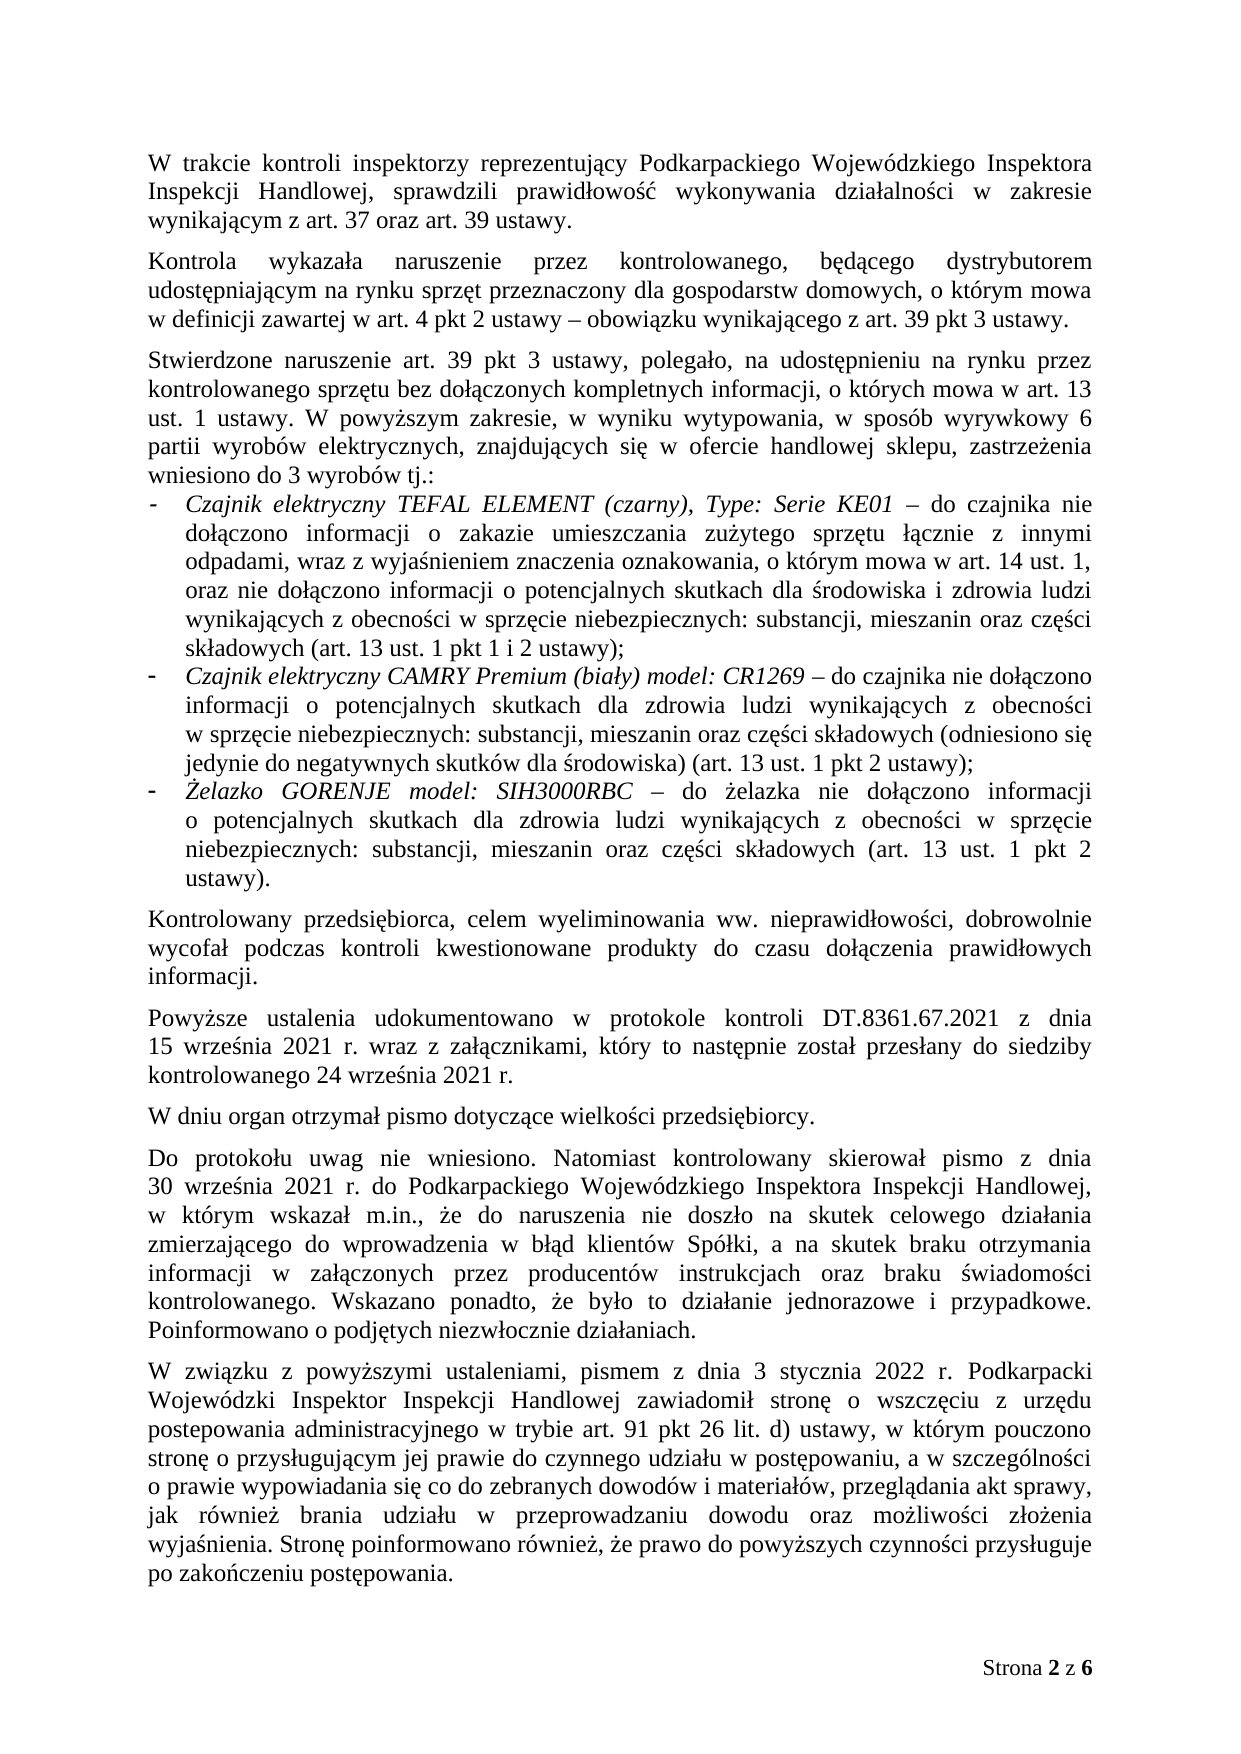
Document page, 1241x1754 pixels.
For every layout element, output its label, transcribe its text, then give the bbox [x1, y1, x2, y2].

text Do protokołu uwag nie wniesiono. Natomiast kontrolowany skierował pismo z dnia 30 września 2021 r. do Podkarpackiego Wojewódzkiego Inspektora Inspekcji Handlowej, w którym wskazał m.in., że do naruszenia nie doszło na skutek celowego działania zmierzającego do wprowadzenia w błąd klientów Spółki, a na skutek braku otrzymania informacji w załączonych przez producentów instrukcjach oraz braku świadomości kontrolowanego. Wskazano ponadto, że było to działanie jednorazowe i przypadkowe. Poinformowano o podjętych niezwłocznie działaniach. [148, 1143, 1093, 1344]
text W trakcie kontroli inspektorzy reprezentujący Podkarpackiego Wojewódzkiego Inspektora Inspekcji Handlowej, sprawdzili prawidłowość wykonywania działalności w zakresie wynikającym z art. 37 oraz art. 39 ustawy. [148, 148, 1093, 234]
text W dniu organ otrzymał pismo dotyczące wielkości przedsiębiorcy. [148, 1101, 1093, 1130]
text Stwierdzone naruszenie art. 39 pkt 3 ustawy, polegało, na udostępnieniu na rynku przez kontrolowanego sprzętu bez dołączonych kompletnych informacji, o których mowa w art. 13 ust. 1 ustawy. W powyższym zakresie, w wyniku wytypowania, w sposób wyrywkowy 6 partii wyrobów elektrycznych, znajdujących się w ofercie handlowej sklepu, zastrzeżenia wniesiono do 3 wyrobów tj.: [148, 345, 1093, 489]
text W związku z powyższymi ustaleniami, pismem z dnia 3 stycznia 2022 r. Podkarpacki Wojewódzki Inspektor Inspekcji Handlowej zawiadomił stronę o wszczęciu z urzędu postepowania administracyjnego w trybie art. 91 pkt 26 lit. d) ustawy, w którym pouczono stronę o przysługującym jej prawie do czynnego udziału w postępowaniu, a w szczególności o prawie wypowiadania się co do zebranych dowodów i materiałów, przeglądania akt sprawy, jak również brania udziału w przeprowadzaniu dowodu oraz możliwości złożenia wyjaśnienia. Stronę poinformowano również, że prawo do powyższych czynności przysługuje po zakończeniu postępowania. [148, 1356, 1093, 1586]
text Kontrola wykazała naruszenie przez kontrolowanego, będącego dystrybutorem udostępniającym na rynku sprzęt przeznaczony dla gospodarstw domowych, o którym mowa w definicji zawartej w art. 4 pkt 2 ustawy – obowiązku wynikającego z art. 39 pkt 3 ustawy. [148, 246, 1093, 333]
text Powyższe ustalenia udokumentowano w protokole kontroli DT.8361.67.2021 z dnia 15 września 2021 r. wraz z załącznikami, który to następnie został przesłany do siedziby kontrolowanego 24 września 2021 r. [148, 1003, 1093, 1089]
list Czajnik elektryczny TEFAL ELEMENT (czarny), Type: Serie KE01 – do czajnika nie dołączono informacji o zakazie umieszczania zużytego sprzętu łącznie z innymi odpadami, wraz z wyjaśnieniem znaczenia oznakowania, o którym mowa w art. 14 ust. 1, oraz nie dołączono informacji o potencjalnych skutkach dla środowiska i zdrowia ludzi wynikających z obecności w sprzęcie niebezpiecznych: substancji, mieszanin oraz części składowych (art. 13 ust. 1 pkt 1 i 2 ustawy); [148, 489, 1093, 661]
list Czajnik elektryczny CAMRY Premium (biały) model: CR1269 – do czajnika nie dołączono informacji o potencjalnych skutkach dla zdrowia ludzi wynikających z obecności w sprzęcie niebezpiecznych: substancji, mieszanin oraz części składowych (odniesiono się jedynie do negatywnych skutków dla środowiska) (art. 13 ust. 1 pkt 2 ustawy); [148, 661, 1093, 776]
list Żelazko GORENJE model: SIH3000RBC – do żelazka nie dołączono informacji o potencjalnych skutkach dla zdrowia ludzi wynikających z obecności w sprzęcie niebezpiecznych: substancji, mieszanin oraz części składowych (art. 13 ust. 1 pkt 2 ustawy). [148, 776, 1093, 891]
text Kontrolowany przedsiębiorca, celem wyeliminowania ww. nieprawidłowości, dobrowolnie wycofał podczas kontroli kwestionowane produkty do czasu dołączenia prawidłowych informacji. [148, 904, 1093, 990]
